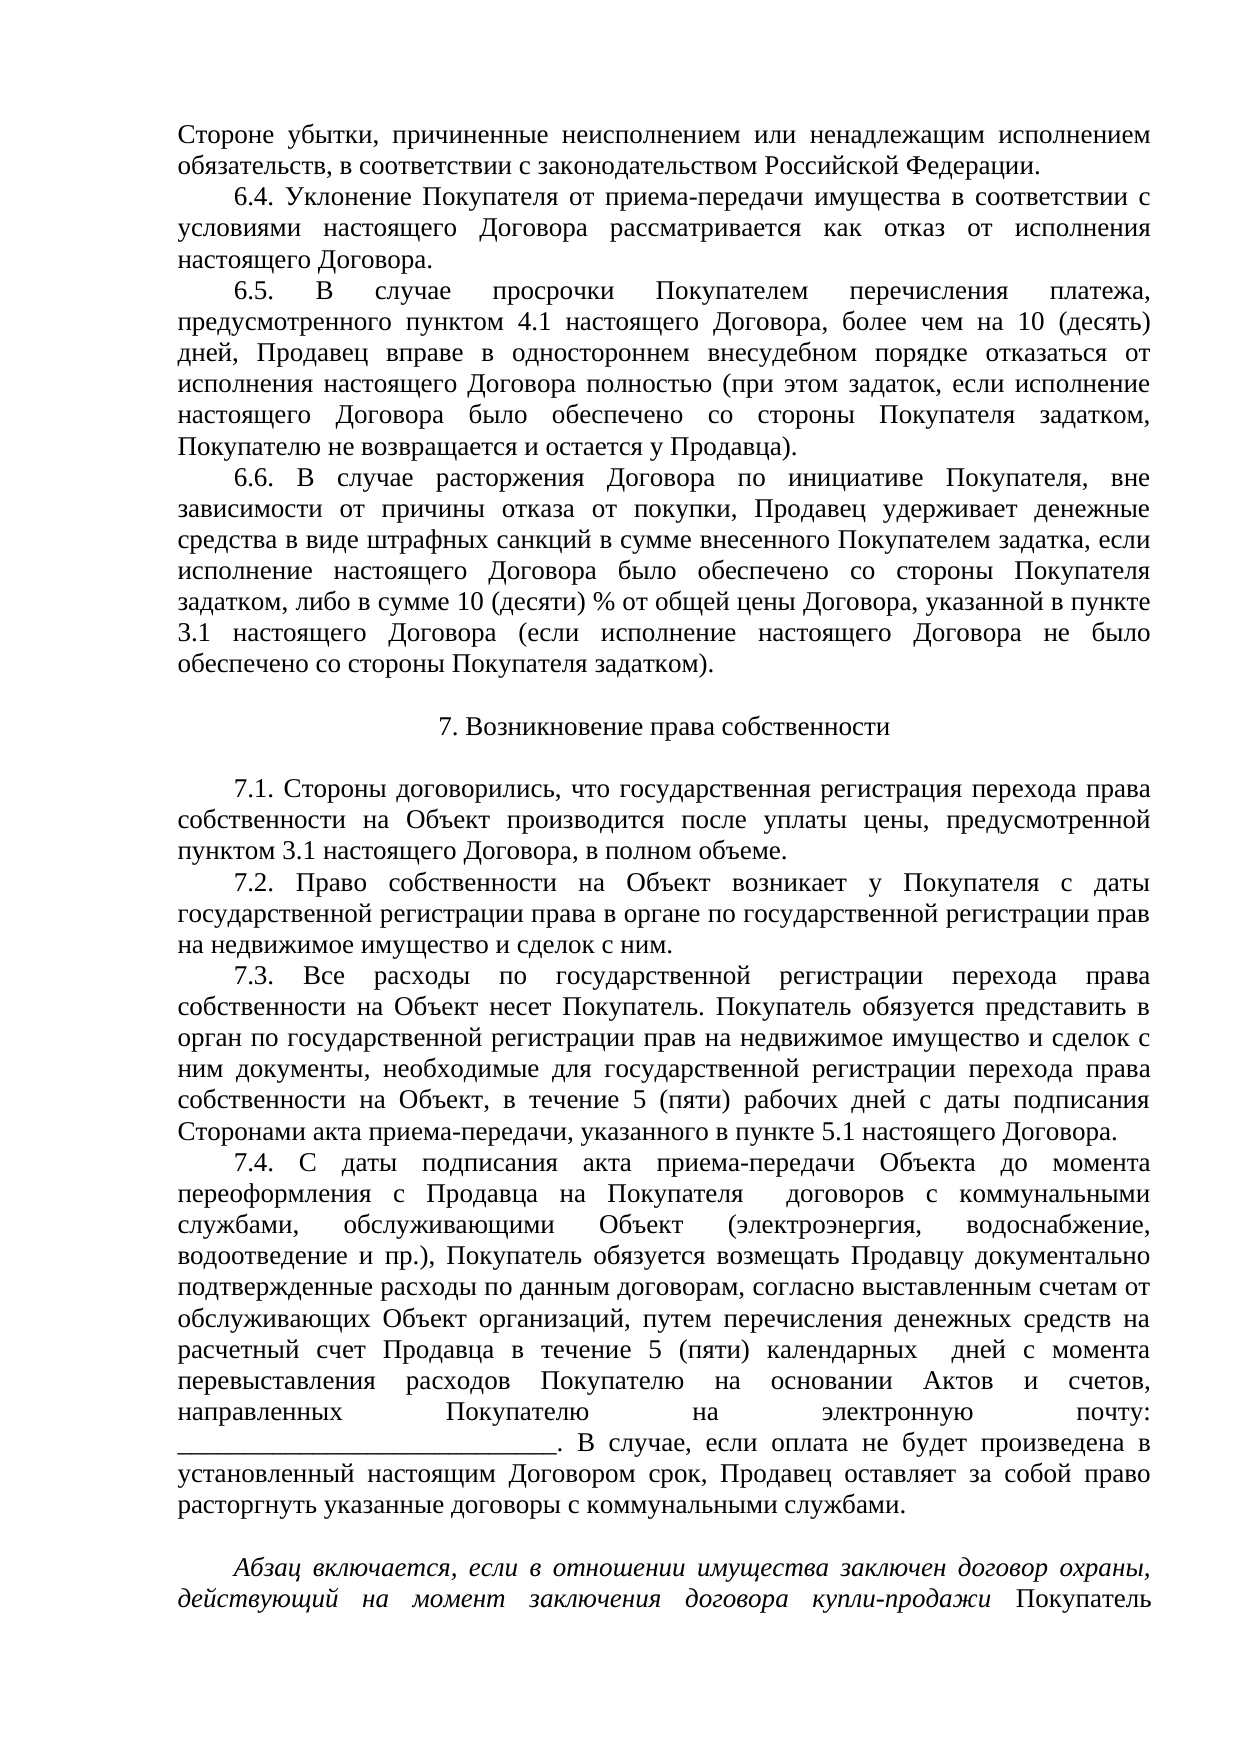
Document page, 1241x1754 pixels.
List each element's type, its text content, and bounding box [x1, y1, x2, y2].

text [177, 118, 1152, 180]
text 6.5. В случае просрочки Покупателем перечисления платежа, предусмотренного пунктом 4.1 настоящего Договора, более чем на 10 (десять) дней, Продавец вправе в одностороннем внесудебном порядке отказаться от исполнения настоящего Договора полностью (при этом задаток, если исполнение настоящего Договора было обеспечено со стороны Покупателя задатком, Покупателю не возвращается и остается у Продавца). [177, 274, 1152, 461]
text 6.6. В случае расторжения Договора по инициативе Покупателя, вне зависимости от причины отказа от покупки, Продавец удерживает денежные средства в виде штрафных санкций в сумме внесенного Покупателем задатка, если исполнение настоящего Договора было обеспечено со стороны Покупателя задатком, либо в сумме 10 (десяти) % от общей цены Договора, указанной в пункте 3.1 настоящего Договора (если исполнение настоящего Договора не было обеспечено со стороны Покупателя задатком). [177, 461, 1152, 679]
text 7.3. Все расходы по государственной регистрации перехода права собственности на Объект несет Покупатель. Покупатель обязуется представить в орган по государственной регистрации прав на недвижимое имущество и сделок с ним документы, необходимые для государственной регистрации перехода права собственности на Объект, в течение 5 (пяти) рабочих дней с даты подписания Сторонами акта приема-передачи, указанного в пункте 5.1 настоящего Договора. [177, 959, 1152, 1146]
text 6.4. Уклонение Покупателя от приема-передачи имущества в соответствии с условиями настоящего Договора рассматривается как отказ от исполнения настоящего Договора. [177, 180, 1152, 274]
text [177, 1551, 1152, 1613]
text 7. Возникновение права собственности [177, 710, 1152, 741]
text 7.4. С даты подписания акта приема-передачи Объекта до момента переоформления с Продавца на Покупателя договоров с коммунальными службами, обслуживающими Объект (электроэнергия, водоснабжение, водоотведение и пр.), Покупатель обязуется возмещать Продавцу документально подтвержденные расходы по данным договорам, согласно выставленным счетам от обслуживающих Объект организаций, путем перечисления денежных средств на расчетный счет Продавца в течение 5 (пяти) календарных дней с момента перевыставления расходов Покупателю на основании Актов и счетов, направленных Покупателю на электронную почту: ____________________________. В случае, если оплата не будет произведена в установленный настоящим Договором срок, Продавец оставляет за собой право расторгнуть указанные договоры с коммунальными службами. [177, 1146, 1152, 1520]
text 7.2. Право собственности на Объект возникает у Покупателя с даты государственной регистрации права в органе по государственной регистрации прав на недвижимое имущество и сделок с ним. [177, 866, 1152, 959]
text 7.1. Стороны договорились, что государственная регистрация перехода права собственности на Объект производится после уплаты цены, предусмотренной пунктом 3.1 настоящего Договора, в полном объеме. [177, 772, 1152, 866]
